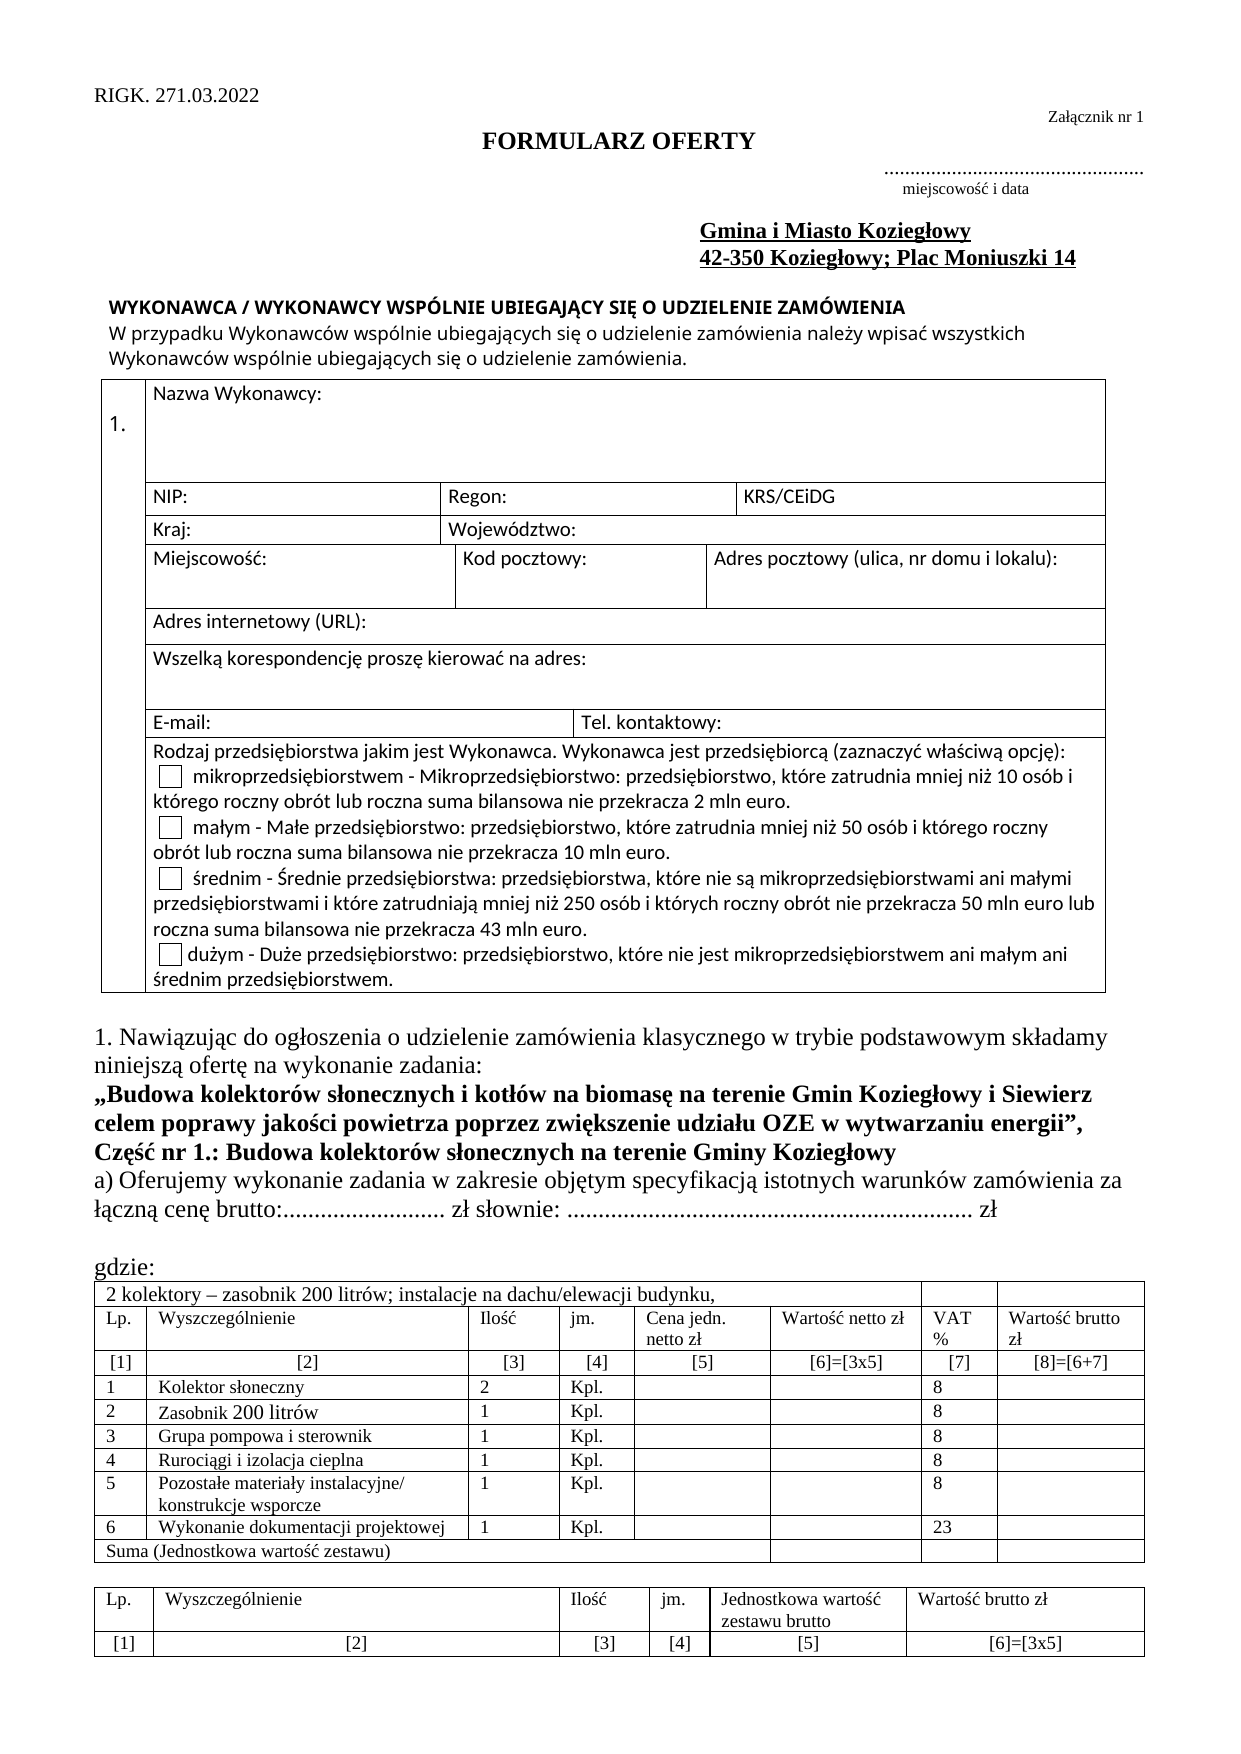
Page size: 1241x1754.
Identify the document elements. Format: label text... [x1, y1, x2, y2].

table_cell [635, 1425, 770, 1447]
table_cell [771, 1540, 921, 1562]
table_cell [771, 1472, 921, 1515]
table_cell 1 [469, 1425, 559, 1447]
table_cell [998, 1472, 1144, 1515]
table_cell [1] [95, 1632, 153, 1656]
table_header Ilość [560, 1588, 649, 1631]
table_cell Kod pocztowy: [456, 545, 706, 608]
table_cell [998, 1449, 1144, 1471]
table_cell 4 [95, 1449, 146, 1471]
table_cell Pozostałe materiały instalacyjne/ konstrukcje wsporcze [147, 1472, 468, 1515]
text gdzie: [94, 1252, 1144, 1281]
table_cell E-mail: [146, 710, 573, 737]
subtitle 42-350 Koziegłowy; Plac Moniuszki 14 [699, 244, 1144, 270]
table_cell Suma (Jednostkowa wartość zestawu) [95, 1540, 770, 1562]
table_cell [998, 1400, 1144, 1424]
table_cell [635, 1516, 770, 1539]
table_cell 1 [469, 1472, 559, 1515]
table_cell VAT % [922, 1307, 997, 1350]
table_header WYKONAWCA / WYKONAWCY WSPÓLNIE UBIEGAJĄCY SIĘ O UDZIELENIE ZAMÓWIENIA W przypadku Wykonawców wspólnie ubiegających się o udzielenie zamówienia należy wpisać wszystkich Wykonawców wspólnie ubiegających się o udzielenie zamówienia. [101, 294, 1105, 379]
table_cell [771, 1449, 921, 1471]
table_cell 8 [922, 1400, 997, 1424]
table_cell Regon: [441, 483, 736, 515]
table_cell [4] [650, 1632, 709, 1656]
table_cell [998, 1516, 1144, 1539]
text miejscowość i data [758, 179, 1144, 198]
table_cell 8 [922, 1449, 997, 1471]
table_cell [771, 1400, 921, 1424]
table_cell 1 [95, 1376, 146, 1398]
table_cell [998, 1540, 1144, 1562]
table_cell [771, 1376, 921, 1398]
subtitle Gmina i Miasto Koziegłowy [699, 217, 1144, 244]
table_cell [2] [154, 1632, 559, 1656]
table_cell [635, 1400, 770, 1424]
table_cell [5] [635, 1351, 770, 1375]
table_cell [5] [711, 1632, 906, 1656]
table_cell Wyszczególnienie [147, 1307, 468, 1350]
table_cell Wartość netto zł [771, 1307, 921, 1350]
text 1. Nawiązując do ogłoszenia o udzielenie zamówienia klasycznego w trybie podstawowym składamy niniejszą ofertę na wykonanie zadania: [94, 1022, 1144, 1079]
table_cell Województwo: [441, 516, 1105, 544]
table_cell jm. [560, 1307, 634, 1350]
table_cell Kpl. [560, 1376, 634, 1398]
subtitle Załącznik nr 1 [94, 107, 1144, 126]
table_cell 1 [469, 1449, 559, 1471]
table_cell 2 [95, 1400, 146, 1424]
table_cell Wszelką korespondencję proszę kierować na adres: [146, 645, 1105, 708]
table_cell Miejscowość: [146, 545, 455, 608]
table_cell [998, 1425, 1144, 1447]
table_cell 23 [922, 1516, 997, 1539]
table_cell Grupa pompowa i sterownik [147, 1425, 468, 1447]
table_cell [635, 1376, 770, 1398]
table_cell Nazwa Wykonawcy: [146, 380, 1105, 482]
table_cell Rodzaj przedsiębiorstwa jakim jest Wykonawca. Wykonawca jest przedsiębiorcą (zaznaczyć właściwą opcję): mikroprzedsiębiorstwem - Mikroprzedsiębiorstwo: przedsiębiorstwo, które zatrudnia mniej niż 10 osób i którego roczny obrót lub roczna suma bilansowa nie przekracza 2 mln euro. małym - Małe przedsiębiorstwo: przedsiębiorstwo, które zatrudnia mniej niż 50 osób i którego roczny obrót lub roczna suma bilansowa nie przekracza 10 mln euro. średnim - Średnie przedsiębiorstwa: przedsiębiorstwa, które nie są mikroprzedsiębiorstwami ani małymi przedsiębiorstwami i które zatrudniają mniej niż 250 osób i których roczny obrót nie przekracza 50 mln euro lub roczna suma bilansowa nie przekracza 43 mln euro. dużym - Duże przedsiębiorstwo: przedsiębiorstwo, które nie jest mikroprzedsiębiorstwem ani małym ani średnim przedsiębiorstwem. [146, 738, 1105, 992]
table_cell KRS/CEiDG [737, 483, 1105, 515]
table_cell Zasobnik 200 litrów [147, 1400, 468, 1424]
table_cell [1] [95, 1351, 146, 1375]
table_cell Cena jedn. netto zł [635, 1307, 770, 1350]
table_cell [922, 1540, 997, 1562]
table_cell 2 [469, 1376, 559, 1398]
table_cell [7] [922, 1351, 997, 1375]
table_cell [2] [147, 1351, 468, 1375]
table_cell [771, 1425, 921, 1447]
text „Budowa kolektorów słonecznych i kotłów na biomasę na terenie Gmin Koziegłowy i Siewierz celem poprawy jakości powietrza poprzez zwiększenie udziału OZE w wytwarzaniu energii”, [94, 1079, 1144, 1137]
table_header jm. [650, 1588, 709, 1631]
table_cell [3] [469, 1351, 559, 1375]
table_cell NIP: [146, 483, 440, 515]
table_cell [4] [560, 1351, 634, 1375]
table_header Lp. [95, 1588, 153, 1631]
table_cell 8 [922, 1376, 997, 1398]
text Część nr 1.: Budowa kolektorów słonecznych na terenie Gminy Koziegłowy [94, 1137, 1144, 1166]
table_cell Lp. [95, 1307, 146, 1350]
table_cell [771, 1516, 921, 1539]
table_cell Wartość brutto zł [998, 1307, 1144, 1350]
table_cell Kpl. [560, 1400, 634, 1424]
table_header Wartość brutto zł [907, 1588, 1144, 1631]
table_cell Adres internetowy (URL): [146, 609, 1105, 644]
table_cell Kpl. [560, 1516, 634, 1539]
table_cell [635, 1449, 770, 1471]
table_cell 3 [95, 1425, 146, 1447]
table_cell [6]=[3x5] [907, 1632, 1144, 1656]
table_cell Adres pocztowy (ulica, nr domu i lokalu): [707, 545, 1105, 608]
table_cell 1 [469, 1516, 559, 1539]
text .................................................. [94, 155, 1144, 179]
table_header [922, 1282, 997, 1306]
text a) Oferujemy wykonanie zadania w zakresie objętym specyfikacją istotnych warunków zamówienia za łączną cenę brutto:.......................... zł słownie: ................................................................. zł [94, 1166, 1144, 1223]
table_cell 1 [469, 1400, 559, 1424]
table_cell 8 [922, 1425, 997, 1447]
table_cell 1. [102, 380, 145, 992]
table_cell [6]=[3x5] [771, 1351, 921, 1375]
table_cell Ilość [469, 1307, 559, 1350]
table_cell Tel. kontaktowy: [574, 710, 1105, 737]
table_header Jednostkowa wartość zestawu brutto [711, 1588, 906, 1631]
table_header 2 kolektory – zasobnik 200 litrów; instalacje na dachu/elewacji budynku, [95, 1282, 921, 1306]
table_header [998, 1282, 1144, 1306]
table_cell 5 [95, 1472, 146, 1515]
table_header Wyszczególnienie [154, 1588, 559, 1631]
table_cell 6 [95, 1516, 146, 1539]
table_cell 8 [922, 1472, 997, 1515]
table_cell [635, 1472, 770, 1515]
table_cell Kpl. [560, 1472, 634, 1515]
table_cell Kpl. [560, 1425, 634, 1447]
table_cell [3] [560, 1632, 649, 1656]
subtitle FORMULARZ OFERTY [94, 126, 1144, 155]
table_cell [8]=[6+7] [998, 1351, 1144, 1375]
table_cell Kolektor słoneczny [147, 1376, 468, 1398]
table_cell Rurociągi i izolacja cieplna [147, 1449, 468, 1471]
table_cell Kraj: [146, 516, 440, 544]
table_cell Kpl. [560, 1449, 634, 1471]
table_cell [998, 1376, 1144, 1398]
table_cell Wykonanie dokumentacji projektowej [147, 1516, 468, 1539]
